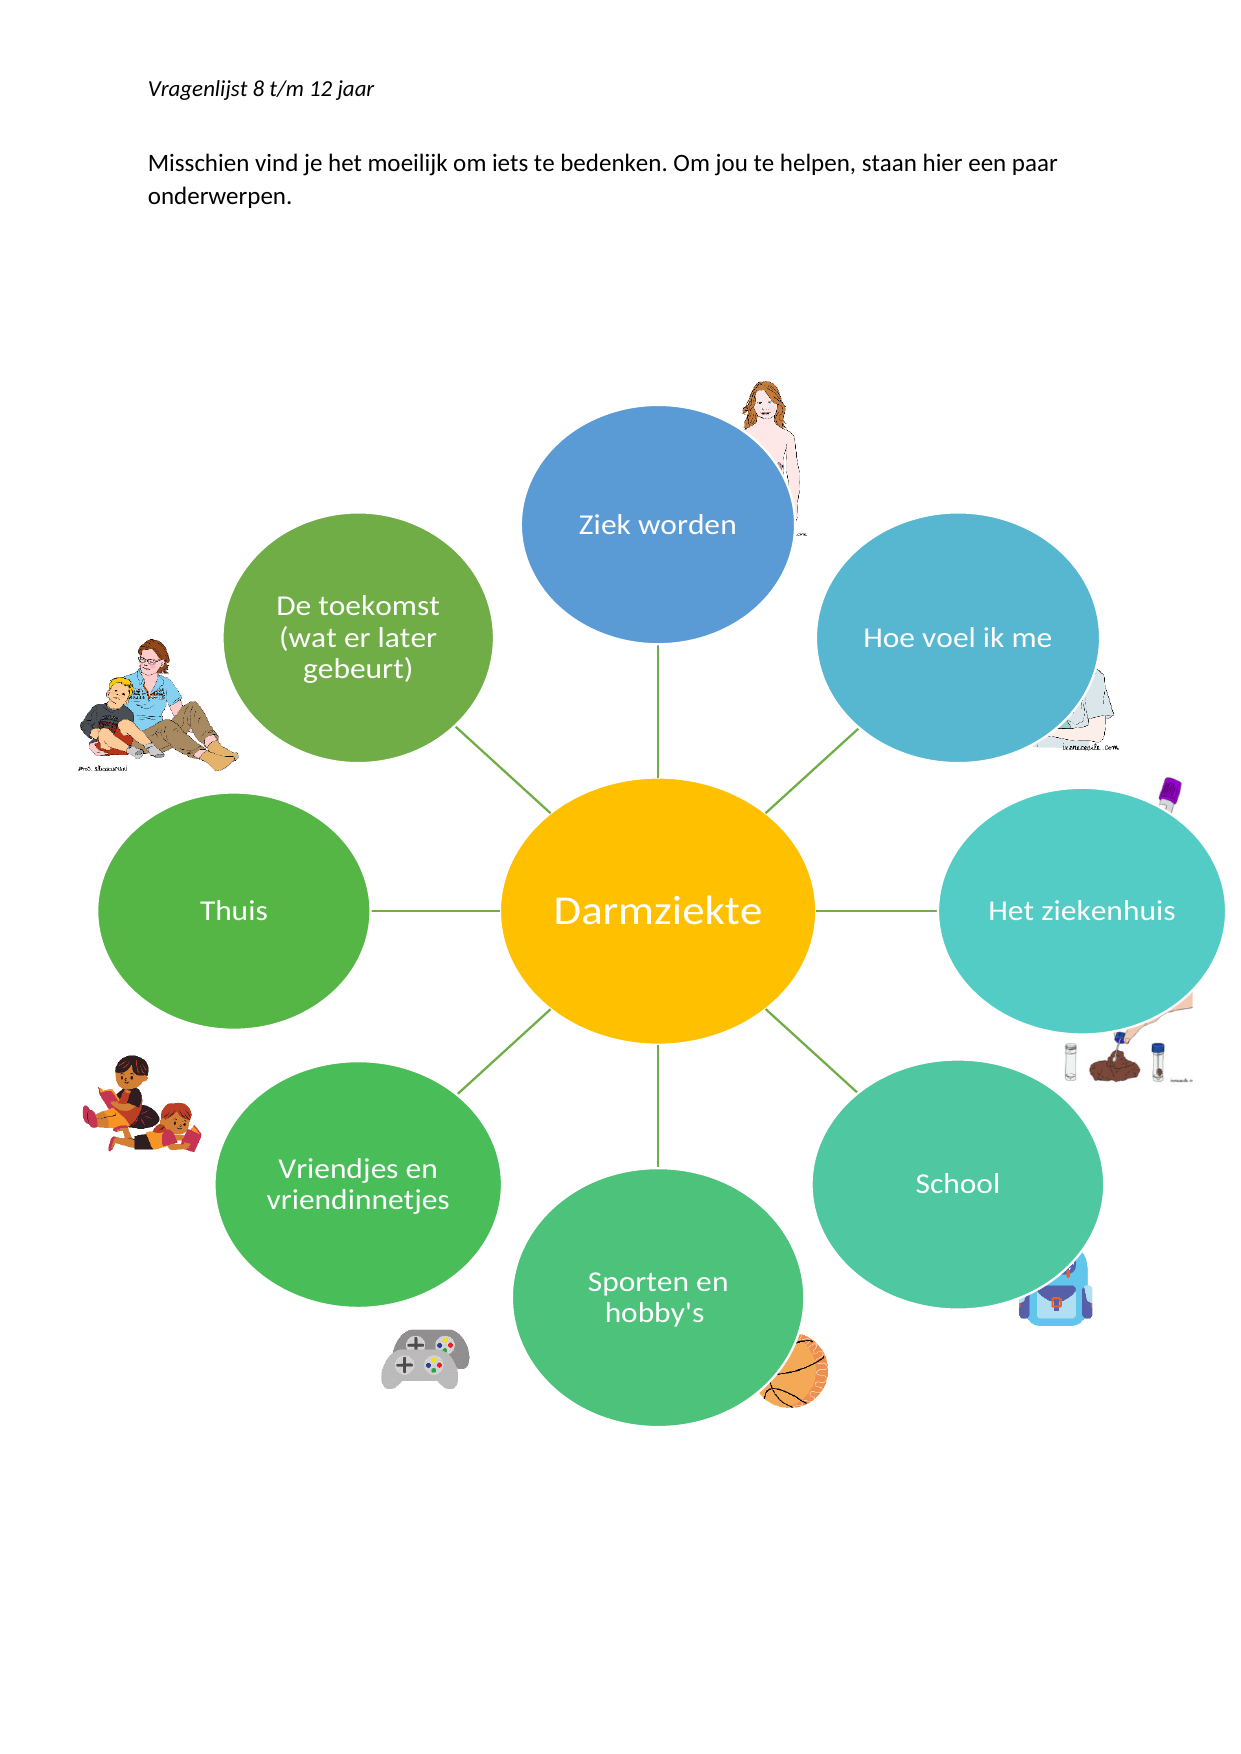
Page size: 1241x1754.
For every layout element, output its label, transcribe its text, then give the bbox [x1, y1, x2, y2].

picture [1018, 1237, 1093, 1332]
picture [82, 1018, 202, 1187]
picture [1142, 774, 1198, 835]
picture [379, 1295, 471, 1425]
picture [725, 379, 808, 538]
picture [750, 1315, 829, 1425]
picture [70, 629, 247, 777]
text Misschien vind je het moeilijk om iets te bedenken. Om jou te helpen, staan hier een paar onderwerpen. [148, 148, 1093, 211]
picture [1062, 993, 1193, 1091]
picture [1018, 600, 1125, 754]
